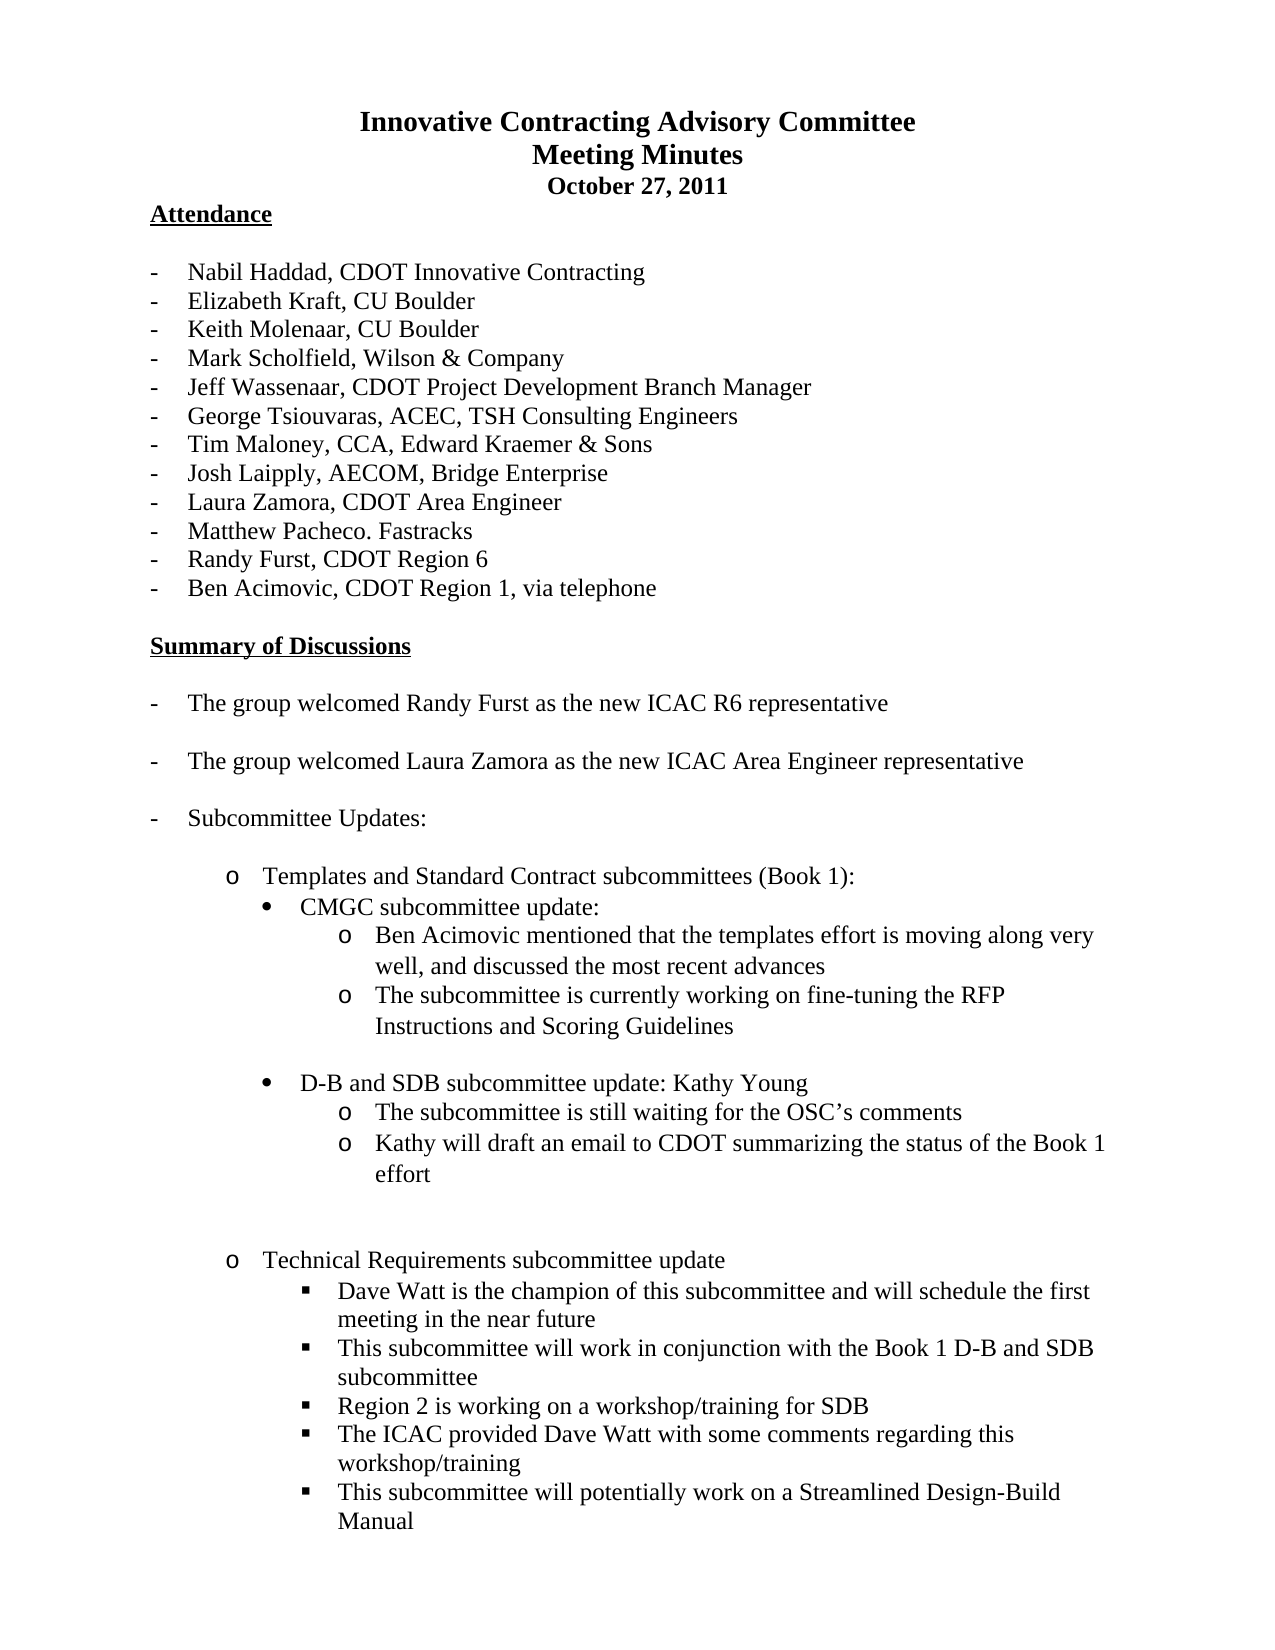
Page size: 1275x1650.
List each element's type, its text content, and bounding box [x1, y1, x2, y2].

list Subcommittee Updates: [150, 803, 1125, 832]
list Region 2 is working on a workshop/training for SDB [300, 1391, 1125, 1419]
list Mark Scholfield, Wilson & Company [150, 343, 1125, 372]
list Laura Zamora, CDOT Area Engineer [150, 487, 1125, 516]
text Innovative Contracting Advisory Committee [150, 104, 1125, 137]
list Kathy will draft an email to CDOT summarizing the status of the Book 1 effort [337, 1128, 1125, 1187]
list Jeff Wassenaar, CDOT Project Development Branch Manager [150, 372, 1125, 401]
list D-B and SDB subcommittee update: Kathy Young [262, 1068, 1125, 1097]
list The subcommittee is still waiting for the OSC’s comments [337, 1097, 1125, 1128]
list The group welcomed Laura Zamora as the new ICAC Area Engineer representative [150, 746, 1125, 774]
list CMGC subcommittee update: [262, 892, 1125, 920]
list The group welcomed Randy Furst as the new ICAC R6 representative [150, 688, 1125, 717]
list This subcommittee will work in conjunction with the Book 1 D-B and SDB subcommittee [300, 1333, 1125, 1391]
list Randy Furst, CDOT Region 6 [150, 544, 1125, 573]
list Elizabeth Kraft, CU Boulder [150, 286, 1125, 314]
text Meeting Minutes [150, 137, 1125, 171]
list Nabil Haddad, CDOT Innovative Contracting [150, 257, 1125, 286]
text October 27, 2011 [150, 171, 1125, 199]
list Josh Laipply, AECOM, Bridge Enterprise [150, 458, 1125, 487]
list The ICAC provided Dave Watt with some comments regarding this workshop/training [300, 1419, 1125, 1477]
list Matthew Pacheco. Fastracks [150, 516, 1125, 544]
list Summary of Discussions [150, 631, 1125, 659]
list Ben Acimovic, CDOT Region 1, via telephone [150, 573, 1125, 602]
list Tim Maloney, CCA, Edward Kraemer & Sons [150, 429, 1125, 458]
list Attendance [150, 199, 1125, 228]
list Technical Requirements subcommittee update [225, 1245, 1125, 1276]
list This subcommittee will potentially work on a Streamlined Design-Build Manual [300, 1477, 1125, 1534]
list Templates and Standard Contract subcommittees (Book 1): [225, 861, 1125, 892]
list The subcommittee is currently working on fine-tuning the RFP Instructions and Scoring Guidelines [337, 980, 1125, 1039]
list Ben Acimovic mentioned that the templates effort is moving along very well, and discussed the most recent advances [337, 920, 1125, 980]
list George Tsiouvaras, ACEC, TSH Consulting Engineers [150, 401, 1125, 429]
list Dave Watt is the champion of this subcommittee and will schedule the first meeting in the near future [300, 1276, 1125, 1333]
list Keith Molenaar, CU Boulder [150, 314, 1125, 343]
